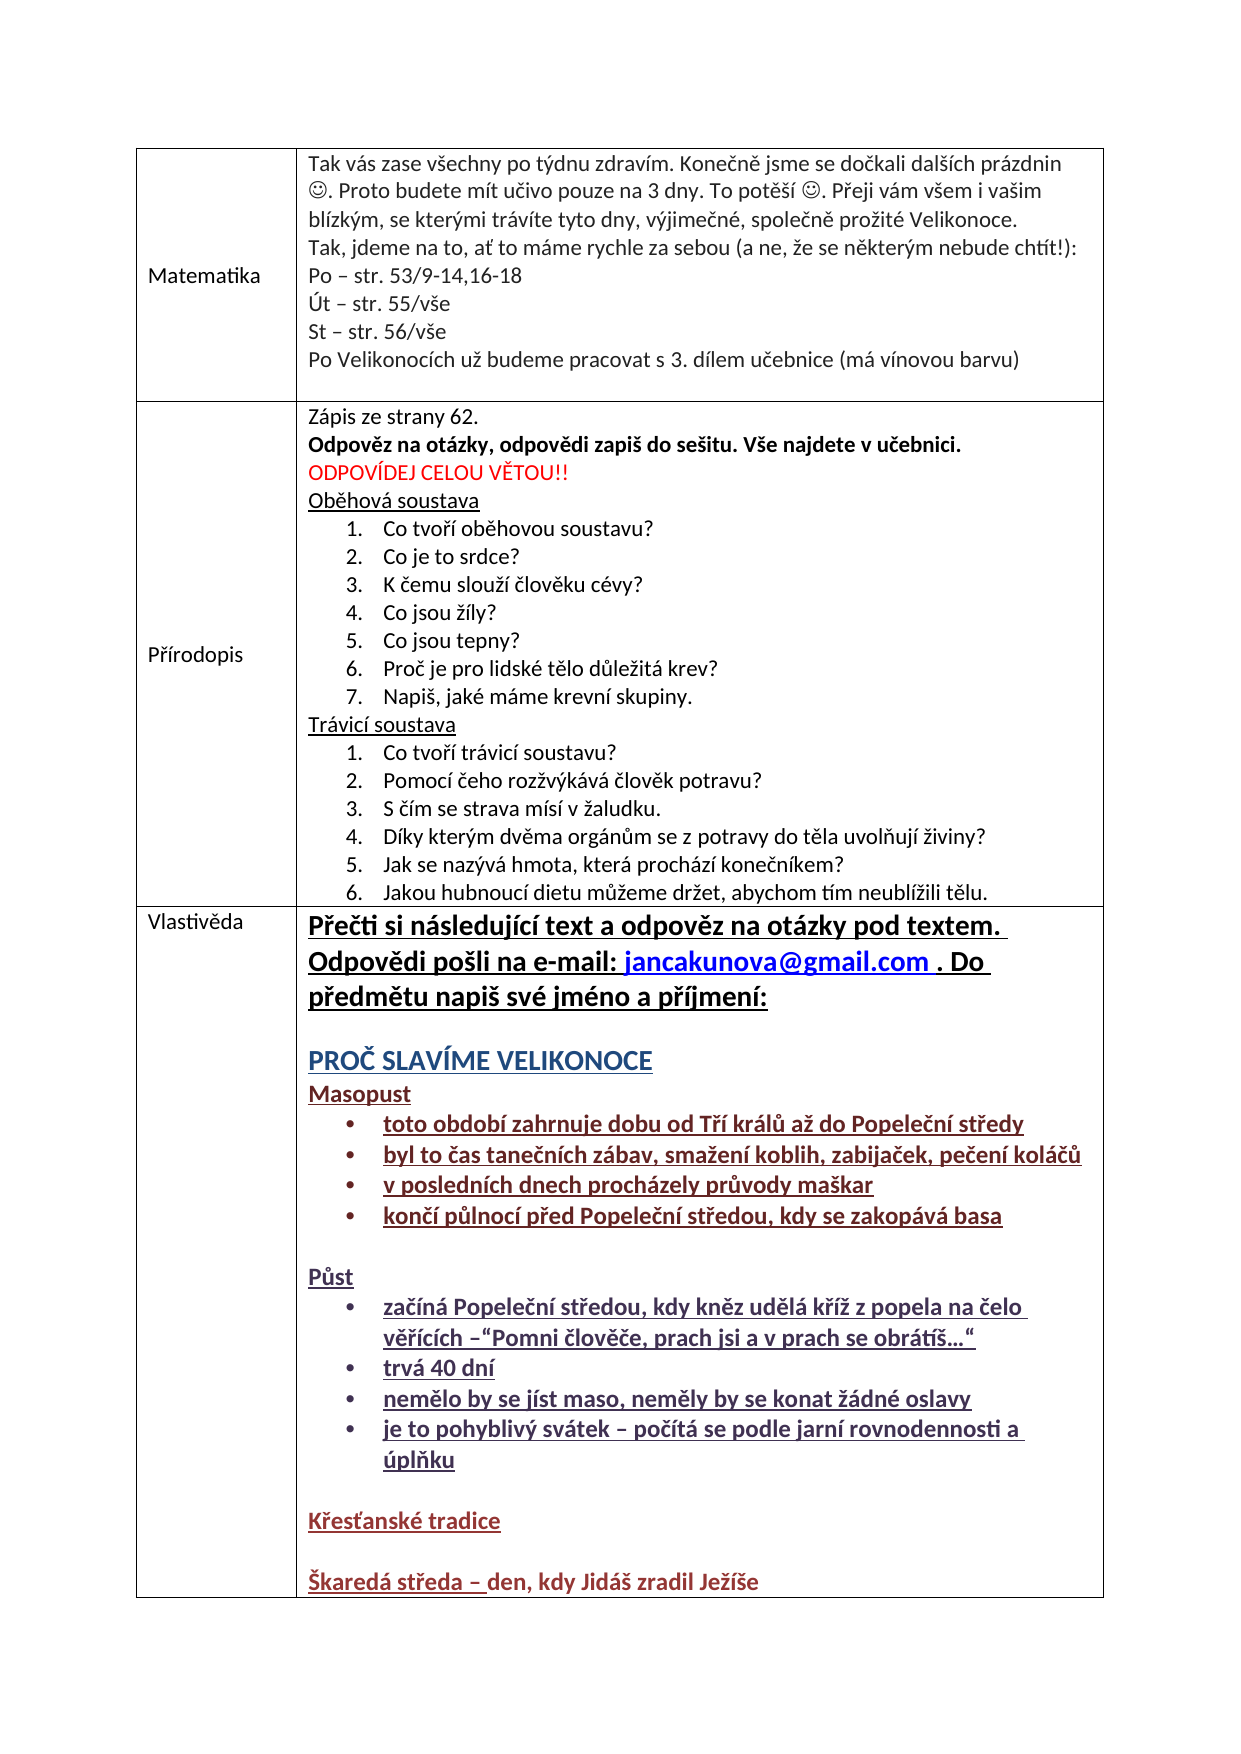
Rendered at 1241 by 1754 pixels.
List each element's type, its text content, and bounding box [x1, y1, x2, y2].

table_cell Vlastivěda [137, 907, 296, 1597]
table_cell Přírodopis [137, 402, 296, 906]
table_cell Zápis ze strany 62. Odpověz na otázky, odpovědi zapiš do sešitu. Vše najdete v učebnici. ODPOVÍDEJ CELOU VĚTOU!! Oběhová soustava Co tvoří oběhovou soustavu? Co je to srdce? K čemu slouží člověku cévy? Co jsou žíly? Co jsou tepny? Proč je pro lidské tělo důležitá krev? Napiš, jaké máme krevní skupiny. Trávicí soustava Co tvoří trávicí soustavu? Pomocí čeho rozžvýkává člověk potravu? S čím se strava mísí v žaludku. Díky kterým dvěma orgánům se z potravy do těla uvolňují živiny? Jak se nazývá hmota, která prochází konečníkem? Jakou hubnoucí dietu můžeme držet, abychom tím neublížili tělu. [297, 402, 1103, 906]
table_cell Matematika [137, 149, 296, 401]
table_cell Tak vás zase všechny po týdnu zdravím. Konečně jsme se dočkali dalších prázdnin . Proto budete mít učivo pouze na 3 dny. To potěší . Přeji vám všem i vašim blízkým, se kterými trávíte tyto dny, výjimečné, společně prožité Velikonoce. Tak, jdeme na to, ať to máme rychle za sebou (a ne, že se některým nebude chtít!): Po – str. 53/9-14,16-18 Út – str. 55/vše St – str. 56/vše Po Velikonocích už budeme pracovat s 3. dílem učebnice (má vínovou barvu) [297, 149, 1103, 401]
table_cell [297, 907, 1103, 1597]
